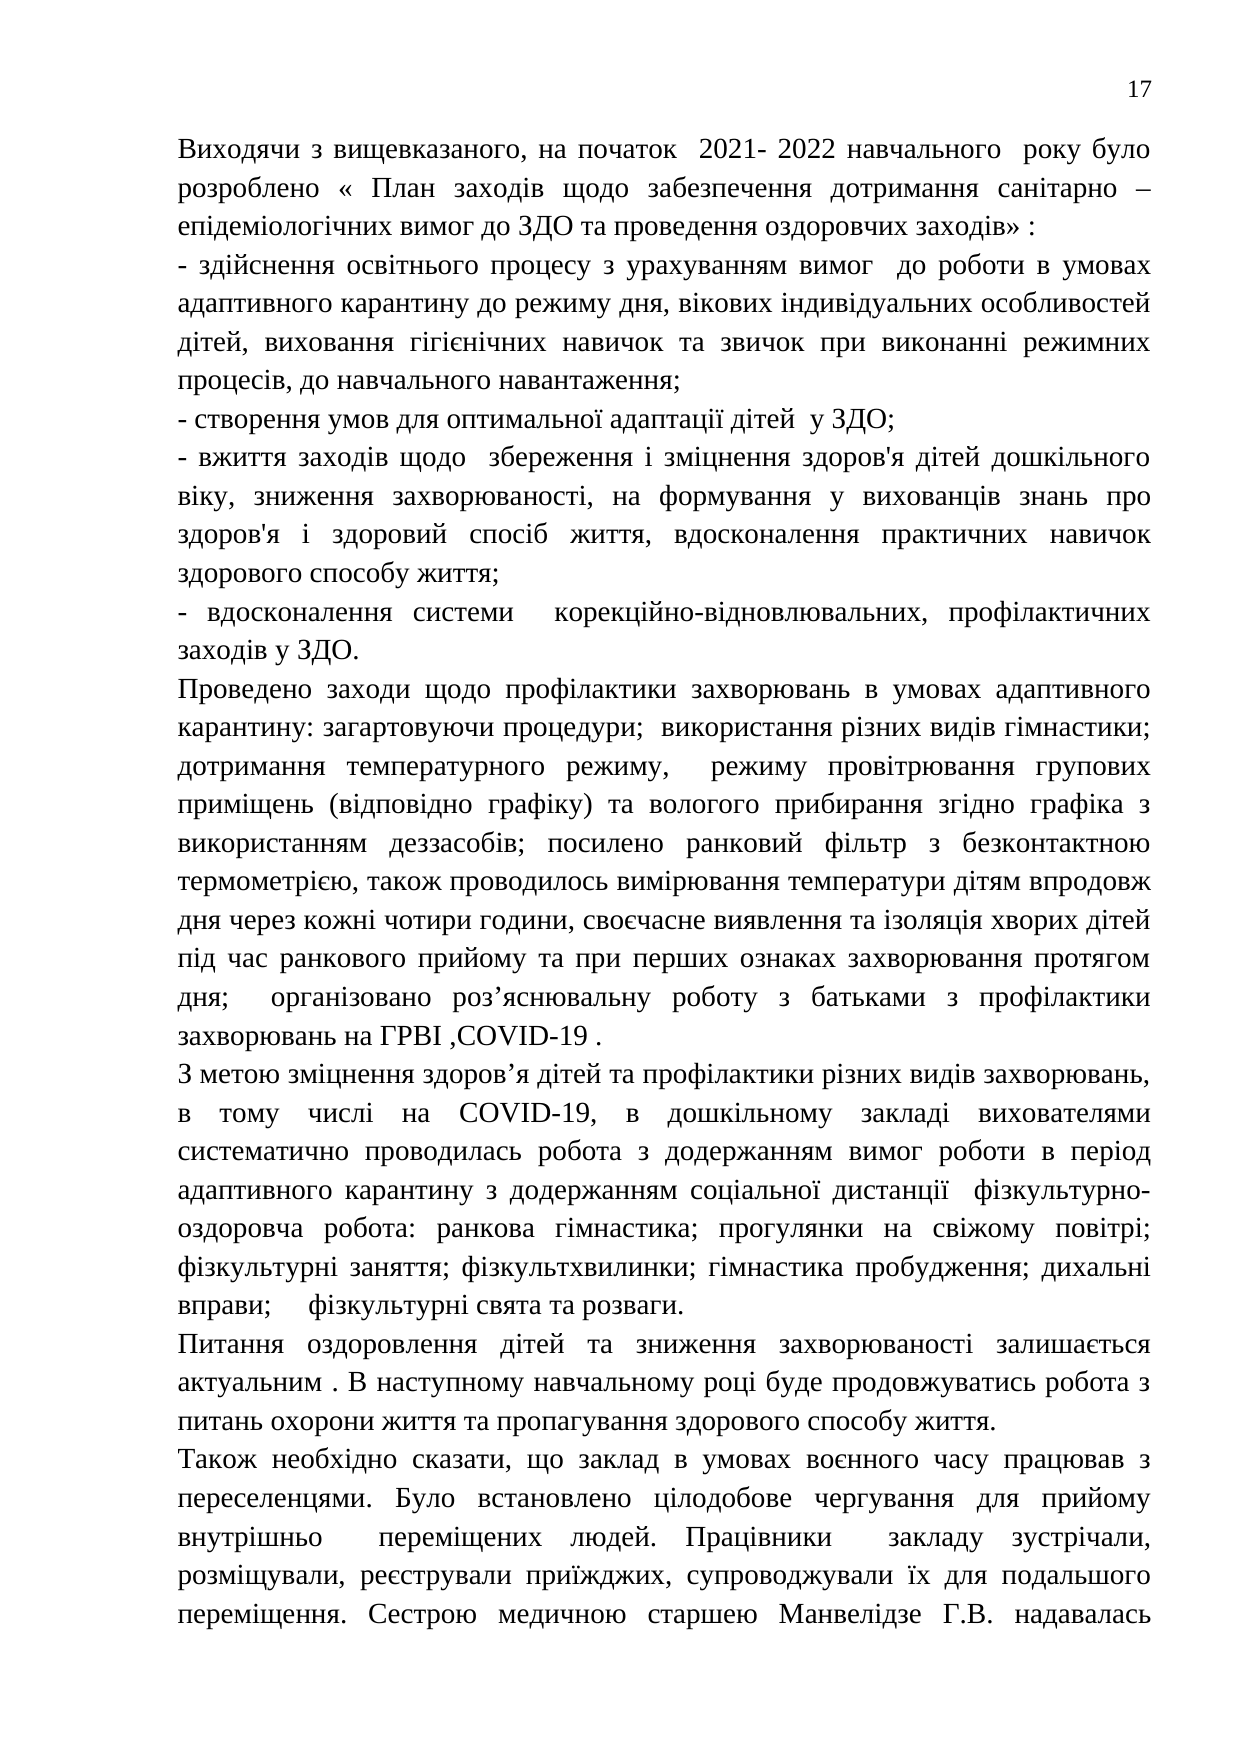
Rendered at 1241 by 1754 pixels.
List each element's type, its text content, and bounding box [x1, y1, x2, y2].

text Питання оздоровлення дітей та зниження захворюваності залишається актуальним . В наступному навчальному році буде продовжуватись робота з питань охорони життя та пропагування здорового способу життя. [177, 1326, 1152, 1437]
text - здійснення освітнього процесу з урахуванням вимог до роботи в умовах адаптивного карантину до режиму дня, вікових індивідуальних особливостей дітей, виховання гігієнічних навичок та звичок при виконанні режимних процесів, до навчального навантаження; [177, 247, 1152, 396]
text З метою зміцнення здоров’я дітей та профілактики різних видів захворювань, в тому числі на COVID-19, в дошкільному закладі вихователями систематично проводилась робота з додержанням вимог роботи в період адаптивного карантину з додержанням соціальної дистанції фізкультурно-оздоровча робота: ранкова гімнастика; прогулянки на свіжому повітрі; фізкультурні заняття; фізкультхвилинки; гімнастика пробудження; дихальні вправи; фізкультурні свята та розваги. [177, 1056, 1152, 1321]
text - вдосконалення системи корекційно-відновлювальних, профілактичних заходів у ЗДО. [177, 594, 1152, 666]
text - створення умов для оптимальної адаптації дітей у ЗДО; [177, 401, 1152, 434]
text Проведено заходи щодо профілактики захворювань в умовах адаптивного карантину: загартовуючи процедури; використання різних видів гімнастики; дотримання температурного режиму, режиму провітрювання групових приміщень (відповідно графіку) та вологого прибирання згідно графіка з використанням деззасобів; посилено ранковий фільтр з безконтактною термометрією, також проводилось вимірювання температури дітям впродовж дня через кожні чотири години, своєчасне виявлення та ізоляція хворих дітей під час ранкового прийому та при перших ознаках захворювання протягом дня; організовано роз’яснювальну роботу з батьками з профілактики захворювань на ГРВІ ,COVID-19 . [177, 671, 1152, 1051]
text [177, 1442, 1152, 1629]
text - вжиття заходів щодо збереження і зміцнення здоров'я дітей дошкільного віку, зниження захворюваності, на формування у вихованців знань про здоров'я і здоровий спосіб життя, вдосконалення практичних навичок здорового способу життя; [177, 439, 1152, 589]
text Виходячи з вищевказаного, на початок 2021- 2022 навчального року було розроблено « План заходів щодо забезпечення дотримання санітарно – епідеміологічних вимог до ЗДО та проведення оздоровчих заходів» : [177, 131, 1152, 242]
